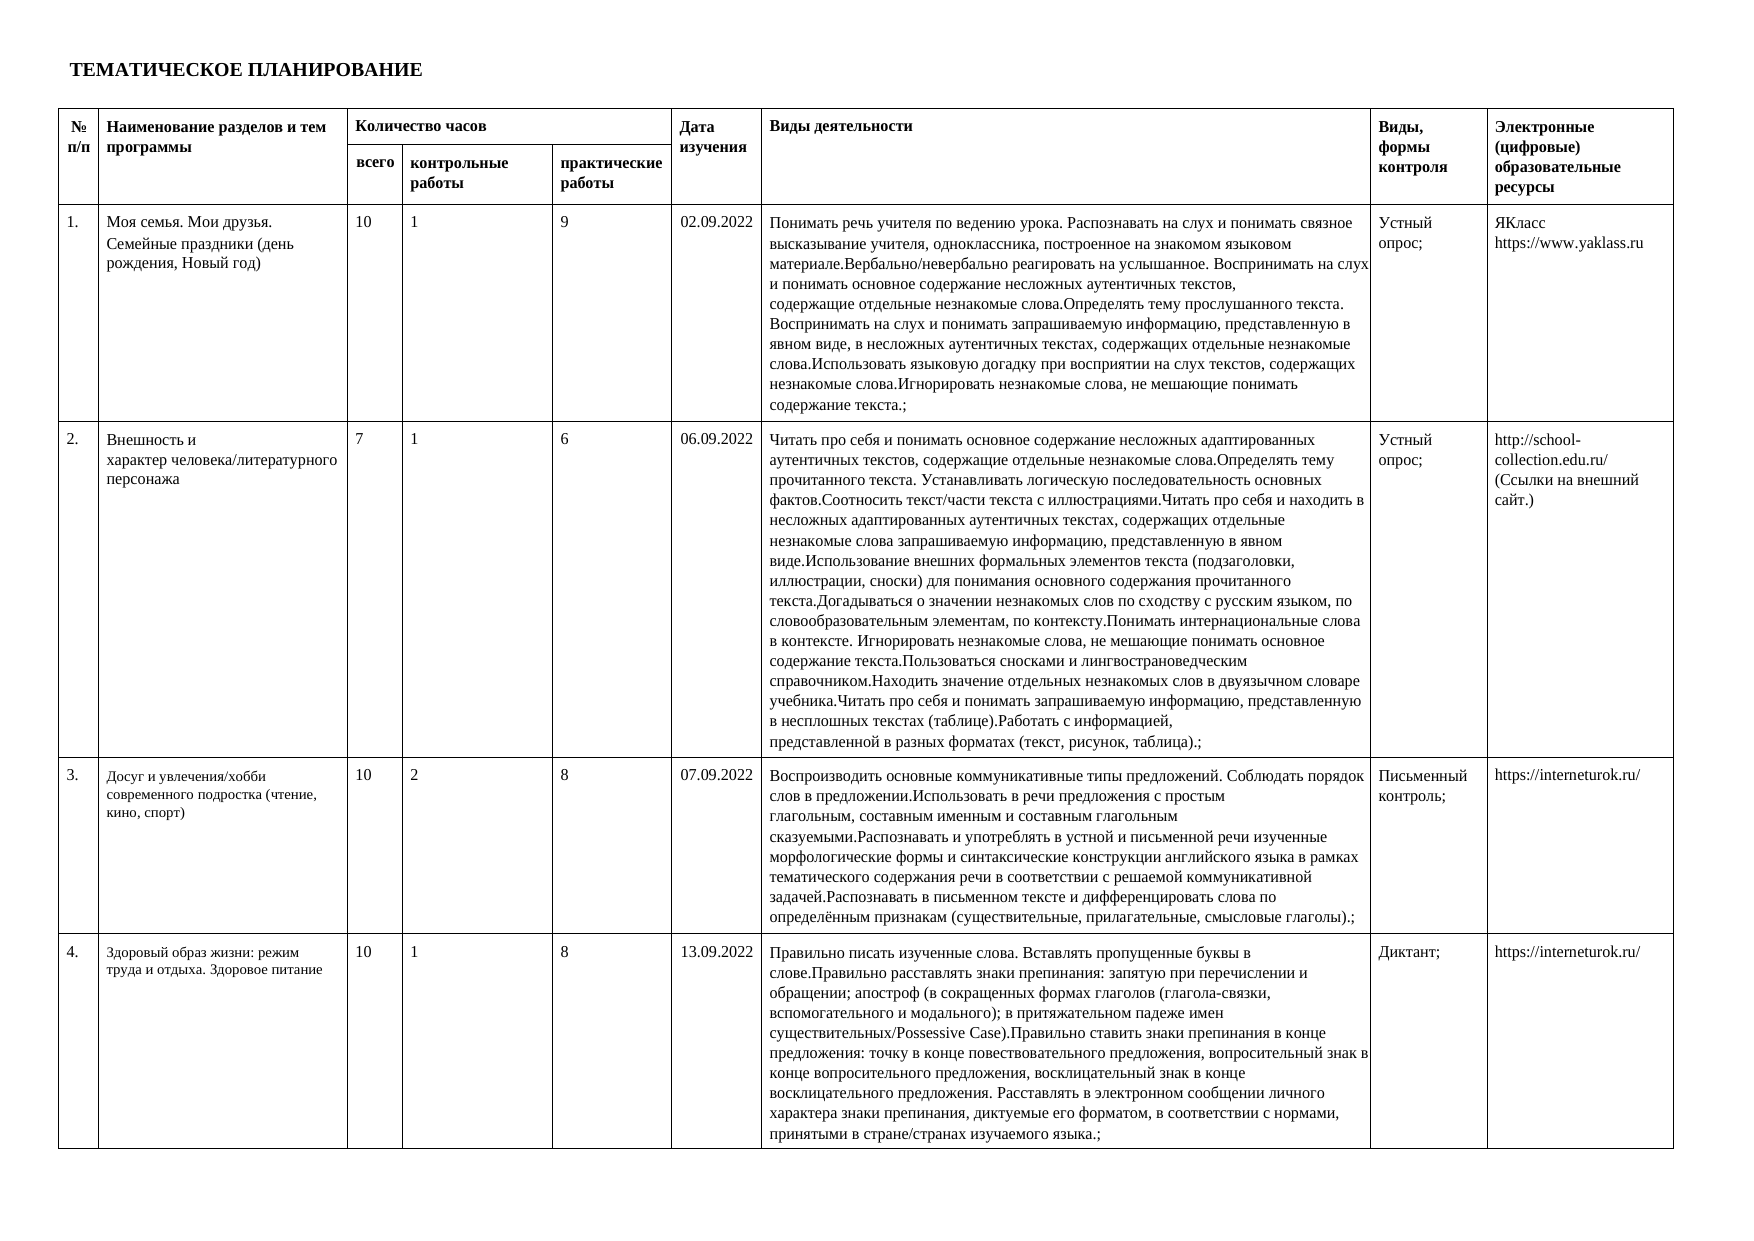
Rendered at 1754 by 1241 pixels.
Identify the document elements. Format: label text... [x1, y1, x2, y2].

table_cell Устный опрос; [1371, 205, 1487, 421]
table_cell 3. [59, 758, 98, 933]
table_cell 6 [553, 422, 671, 757]
table_header Наименование разделов и тем программы [99, 109, 347, 204]
table_cell контрольные работы [403, 145, 552, 204]
table_cell 07.09.2022 [672, 758, 761, 933]
table_cell Здоровый образ жизни: режим труда и отдыха. Здоровое питание [99, 934, 347, 1148]
table_cell практические работы [553, 145, 671, 204]
table_cell Внешность и характер человека/литературного персонажа [99, 422, 347, 757]
table_cell Понимать речь учителя по ведению урока. Распознавать на слух и понимать связное высказывание учителя, одноклассника, построенное на знакомом языковом материале.Вербально/невербально реагировать на услышанное. Воспринимать на слух и понимать основное содержание несложных аутентичных текстов, содержащие отдельные незнакомые слова.Определять тему прослушанного текста. Воспринимать на слух и понимать запрашиваемую информацию, представленную в явном виде, в несложных аутентичных текстах, содержащих отдельные незнакомые слова.Использовать языковую догадку при восприятии на слух текстов, содержащих незнакомые слова.Игнорировать незнакомые слова, не мешающие понимать содержание текста.; [762, 205, 1370, 421]
table_cell 1 [403, 934, 552, 1148]
table_cell 02.09.2022 [672, 205, 761, 421]
table_header Виды, формы контроля [1371, 109, 1487, 204]
table_cell 8 [553, 758, 671, 933]
table_cell всего [348, 145, 402, 204]
table_cell 10 [348, 758, 402, 933]
table_cell Воспроизводить основные коммуникативные типы предложений. Соблюдать порядок слов в предложении.Использовать в речи предложения с простым глагольным, составным именным и составным глагольным сказуемыми.Распознавать и употреблять в устной и письменной речи изученные морфологические формы и синтаксические конструкции английского языка в рамках тематического содержания речи в соответствии с решаемой коммуникативной задачей.Распознавать в письменном тексте и дифференцировать слова по определённым признакам (существительные, прилагательные, смысловые глаголы).; [762, 758, 1370, 933]
table_cell Диктант; [1371, 934, 1487, 1148]
table_cell 7 [348, 422, 402, 757]
table_cell 13.09.2022 [672, 934, 761, 1148]
table_cell 4. [59, 934, 98, 1148]
table_cell 8 [553, 934, 671, 1148]
table_cell 1. [59, 205, 98, 421]
text ТЕМАТИЧЕСКОЕ ПЛАНИРОВАНИЕ [69, 59, 1687, 81]
table_header Дата изучения [672, 109, 761, 204]
table_cell http://school- collection.edu.ru/ (Ссылки на внешний сайт.) [1488, 422, 1673, 757]
table_header Электронные (цифровые) образовательные ресурсы [1488, 109, 1673, 204]
table_cell https://interneturok.ru/ [1488, 934, 1673, 1148]
table_cell https://interneturok.ru/ [1488, 758, 1673, 933]
table_cell 10 [348, 934, 402, 1148]
table_cell 2. [59, 422, 98, 757]
table_header Количество часов [348, 109, 671, 144]
table_cell 9 [553, 205, 671, 421]
table_cell 2 [403, 758, 552, 933]
table_cell Досуг и увлечения/хобби современного подростка (чтение, кино, спорт) [99, 758, 347, 933]
table_cell Письменный контроль; [1371, 758, 1487, 933]
table_cell Читать про себя и понимать основное содержание несложных адаптированных аутентичных текстов, содержащие отдельные незнакомые слова.Определять тему прочитанного текста. Устанавливать логическую последовательность основных фактов.Соотносить текст/части текста с иллюстрациями.Читать про себя и находить в несложных адаптированных аутентичных текстах, содержащих отдельные незнакомые слова запрашиваемую информацию, представленную в явном виде.Использование внешних формальных элементов текста (подзаголовки, иллюстрации, сноски) для понимания основного содержания прочитанного текста.Догадываться о значении незнакомых слов по сходству с русским языком, по словообразовательным элементам, по контексту.Понимать интернациональные слова в контексте. Игнорировать незнакомые слова, не мешающие понимать основное содержание текста.Пользоваться сносками и лингвострановедческим справочником.Находить значение отдельных незнакомых слов в двуязычном словаре учебника.Читать про себя и понимать запрашиваемую информацию, представленную в несплошных текстах (таблице).Работать с информацией, представленной в разных форматах (текст, рисунок, таблица).; [762, 422, 1370, 757]
table_cell 10 [348, 205, 402, 421]
table_cell ЯКласс https://www.yaklass.ru [1488, 205, 1673, 421]
table_cell Устный опрос; [1371, 422, 1487, 757]
table_cell Моя семья. Мои друзья. Семейные праздники (день рождения, Новый год) [99, 205, 347, 421]
table_cell Правильно писать изученные слова. Вставлять пропущенные буквы в слове.Правильно расставлять знаки препинания: запятую при перечислении и обращении; апостроф (в сокращенных формах глаголов (глагола-связки, вспомогательного и модального); в притяжательном падеже имен существительных/Possessive Case).Правильно ставить знаки препинания в конце предложения: точку в конце повествовательного предложения, вопросительный знак в конце вопросительного предложения, восклицательный знак в конце восклицательного предложения. Расставлять в электронном сообщении личного характера знаки препинания, диктуемые его форматом, в соответствии с нормами, принятыми в стране/странах изучаемого языка.; [762, 934, 1370, 1148]
table_cell 1 [403, 205, 552, 421]
table_cell 1 [403, 422, 552, 757]
table_cell 06.09.2022 [672, 422, 761, 757]
table_header Виды деятельности [762, 109, 1370, 204]
table_header № п/п [59, 109, 98, 204]
